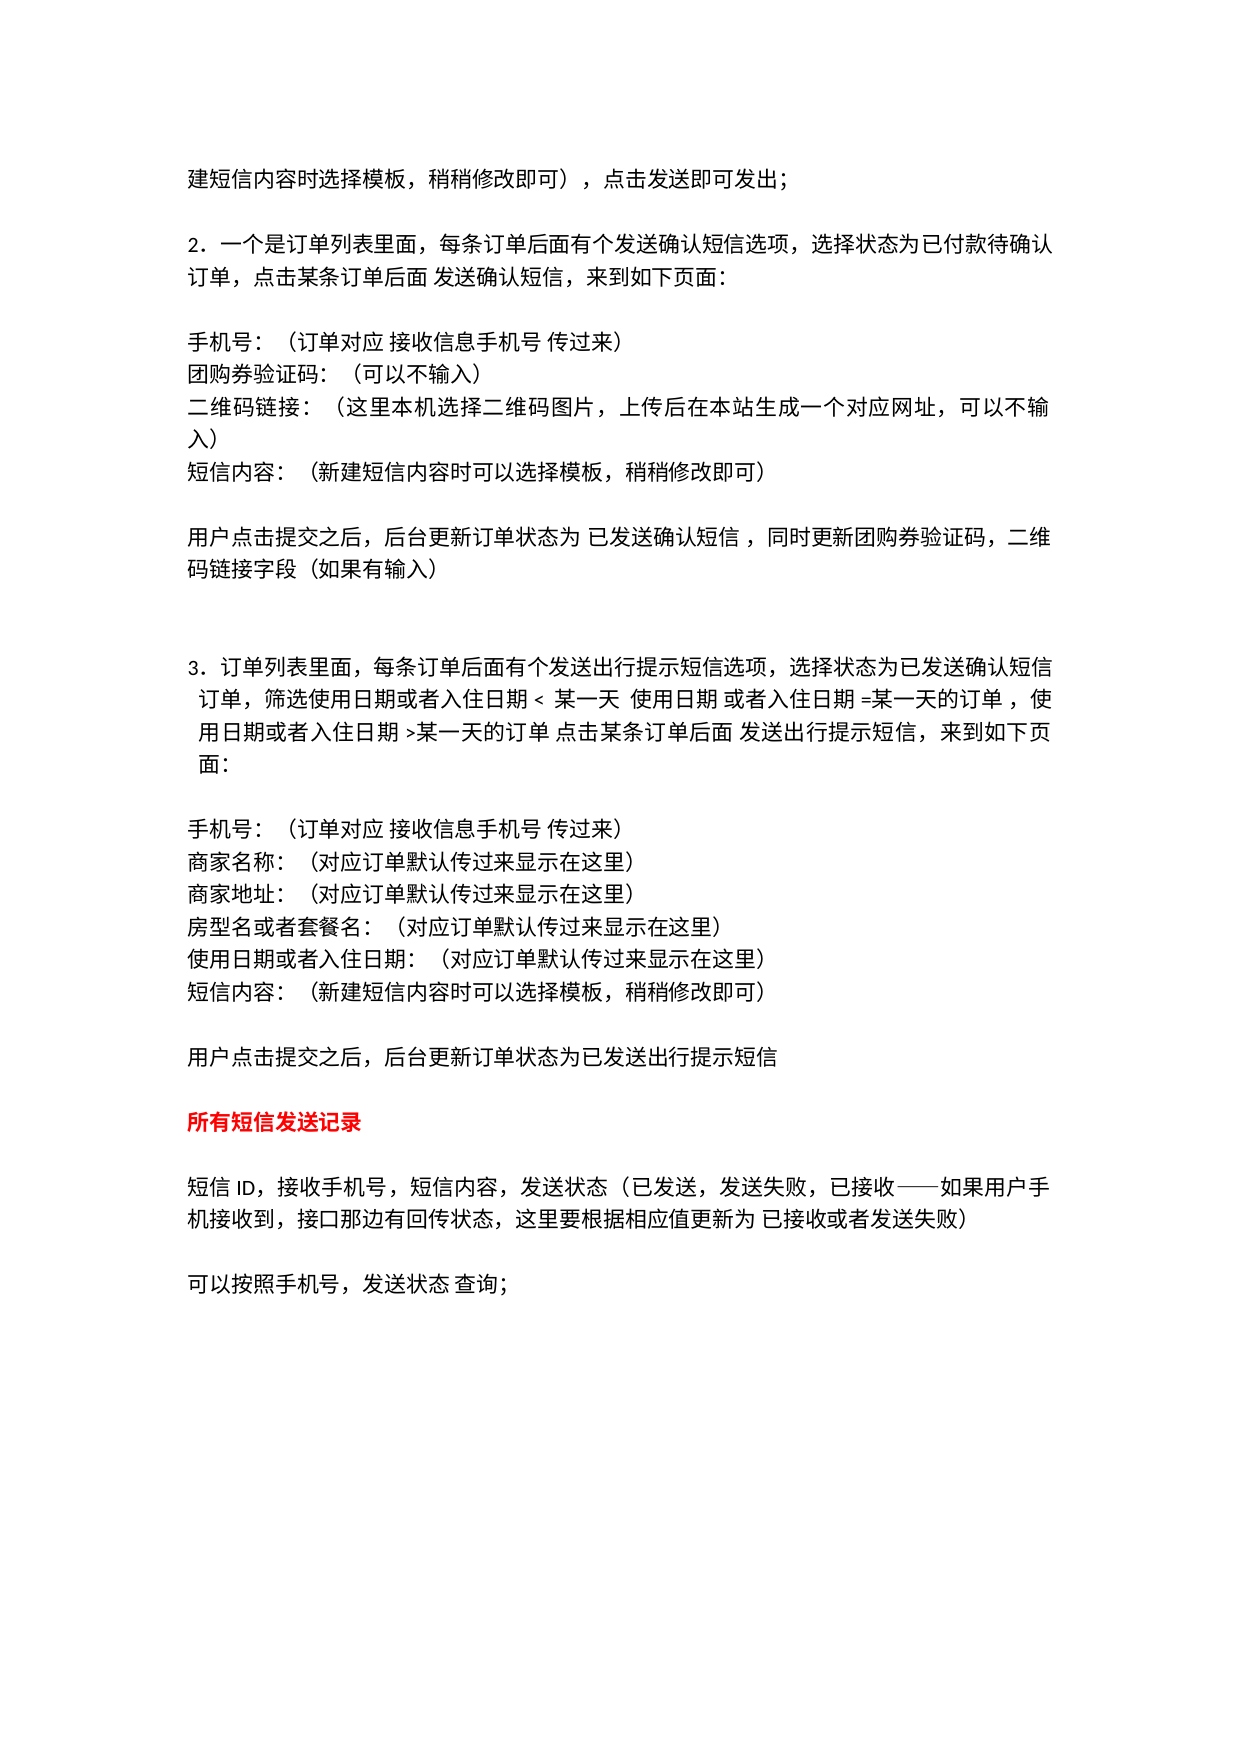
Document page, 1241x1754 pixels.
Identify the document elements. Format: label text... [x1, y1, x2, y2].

text 可以按照手机号，发送状态 查询； [187, 1267, 1053, 1299]
text 3．订单列表里面，每条订单后面有个发送出行提示短信选项，选择状态为已发送确认短信订单，筛选使用日期或者入住日期 < 某一天 使用日期 或者入住日期 =某一天的订单 ，使用日期或者入住日期 >某一天的订单 点击某条订单后面 发送出行提示短信，来到如下页面： [187, 649, 1053, 779]
text 所有短信发送记录 [187, 1104, 1053, 1137]
text 使用日期或者入住日期：（对应订单默认传过来显示在这里） [187, 942, 1053, 974]
text 商家名称：（对应订单默认传过来显示在这里） [187, 844, 1053, 877]
text 手机号：（订单对应 接收信息手机号 传过来） [187, 324, 1053, 357]
text 用户点击提交之后，后台更新订单状态为 已发送确认短信 ，同时更新团购券验证码，二维码链接字段（如果有输入） [187, 519, 1053, 584]
text 手机号：（订单对应 接收信息手机号 传过来） [187, 812, 1053, 844]
text 二维码链接：（这里本机选择二维码图片，上传后在本站生成一个对应网址，可以不输入） [187, 389, 1053, 454]
text 短信ID，接收手机号，短信内容，发送状态（已发送，发送失败，已接收——如果用户手机接收到，接口那边有回传状态，这里要根据相应值更新为 已接收或者发送失败） [187, 1169, 1053, 1234]
text 团购券验证码：（可以不输入） [187, 357, 1053, 389]
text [187, 162, 1053, 194]
text 用户点击提交之后，后台更新订单状态为已发送出行提示短信 [187, 1039, 1053, 1072]
text 商家地址：（对应订单默认传过来显示在这里） [187, 877, 1053, 909]
text 短信内容：（新建短信内容时可以选择模板，稍稍修改即可） [187, 974, 1053, 1007]
text 房型名或者套餐名：（对应订单默认传过来显示在这里） [187, 909, 1053, 942]
text 2．一个是订单列表里面，每条订单后面有个发送确认短信选项，选择状态为已付款待确认订单，点击某条订单后面 发送确认短信，来到如下页面： [187, 227, 1053, 292]
text 短信内容：（新建短信内容时可以选择模板，稍稍修改即可） [187, 454, 1053, 487]
